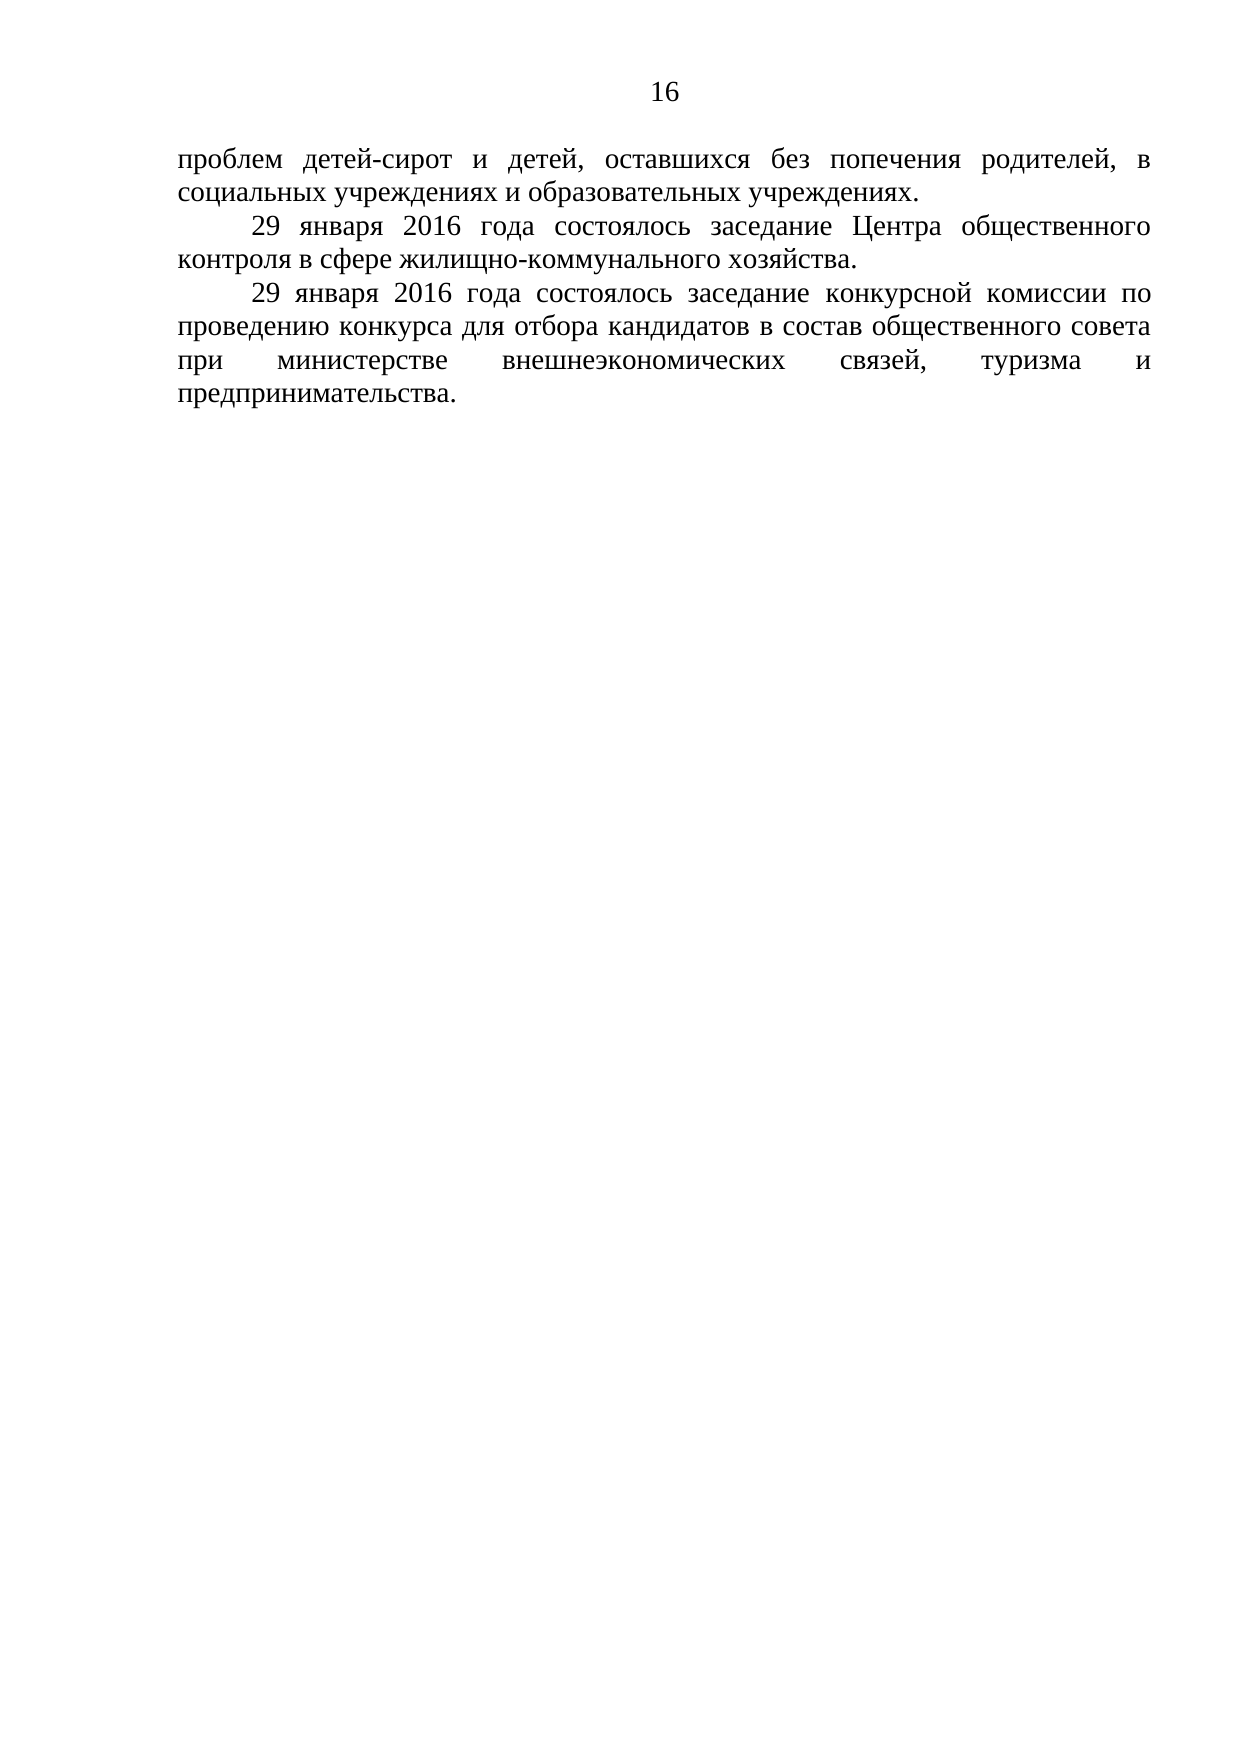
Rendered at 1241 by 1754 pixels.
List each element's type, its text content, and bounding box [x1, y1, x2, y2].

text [177, 141, 1152, 208]
text 29 января 2016 года состоялось заседание конкурсной комиссии по проведению конкурса для отбора кандидатов в состав общественного совета при министерстве внешнеэкономических связей, туризма и предпринимательства. [177, 275, 1152, 409]
text 29 января 2016 года состоялось заседание Центра общественного контроля в сфере жилищно-коммунального хозяйства. [177, 208, 1152, 275]
